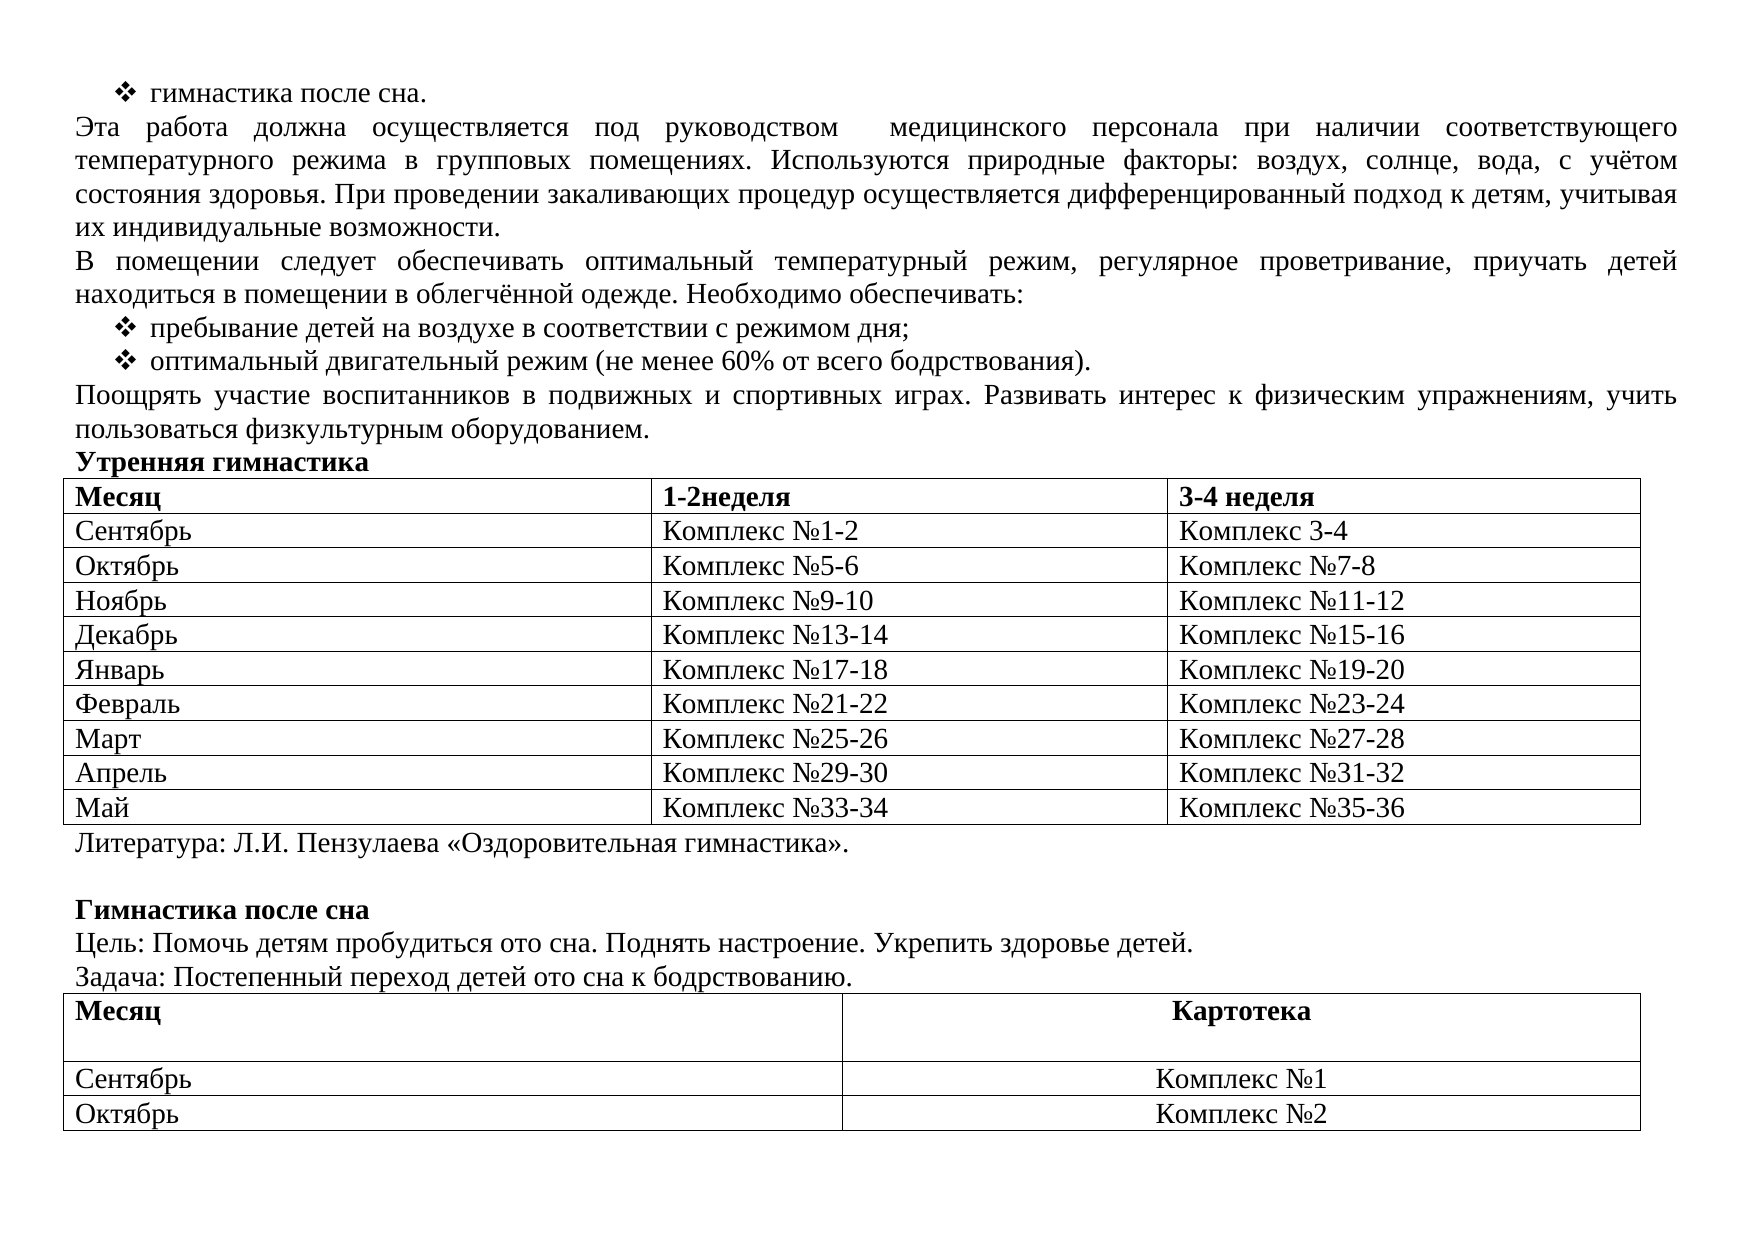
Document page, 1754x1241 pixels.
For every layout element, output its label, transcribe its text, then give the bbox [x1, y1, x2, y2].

table_header Месяц [64, 994, 842, 1061]
table_cell Комплекс №21-22 [652, 686, 1167, 720]
table_cell Комплекс №1 [843, 1062, 1640, 1095]
list оптимальный двигательный режим (не менее 60% от всего бодрствования). [112, 343, 1679, 377]
table_cell Май [64, 790, 651, 824]
table_cell Комплекс №31-32 [1168, 756, 1640, 789]
table_cell Октябрь [64, 548, 651, 582]
table_cell Комплекс №17-18 [652, 652, 1167, 685]
table_header Месяц [64, 479, 651, 512]
table_header 3-4 неделя [1168, 479, 1640, 512]
table_cell Комплекс №13-14 [652, 617, 1167, 651]
text Цель: Помочь детям пробудиться ото сна. Поднять настроение. Укрепить здоровье детей. [75, 925, 1679, 959]
table_cell Сентябрь [64, 1062, 842, 1095]
table_cell Ноябрь [64, 583, 651, 616]
table_cell Март [64, 721, 651, 754]
table_cell Комплекс №23-24 [1168, 686, 1640, 720]
table_cell Комплекс №1-2 [652, 514, 1167, 547]
table_cell Комплекс №19-20 [1168, 652, 1640, 685]
table_cell Комплекс №35-36 [1168, 790, 1640, 824]
table_cell Комплекс №2 [843, 1096, 1640, 1130]
text Задача: Постепенный переход детей ото сна к бодрствованию. [75, 959, 1679, 992]
text Утренняя гимнастика [75, 444, 1679, 478]
table_cell Комплекс №27-28 [1168, 721, 1640, 754]
table_cell Сентябрь [64, 514, 651, 547]
table_header Картотека [843, 994, 1640, 1061]
text В помещении следует обеспечивать оптимальный температурный режим, регулярное проветривание, приучать детей находиться в помещении в облегчённой одежде. Необходимо обеспечивать: [75, 243, 1679, 310]
table_cell Комплекс №33-34 [652, 790, 1167, 824]
list пребывание детей на воздухе в соответствии с режимом дня; [112, 310, 1679, 343]
table_header 1-2неделя [652, 479, 1167, 512]
table_cell Декабрь [64, 617, 651, 651]
table_cell Комплекс №11-12 [1168, 583, 1640, 616]
table_cell Комплекс №9-10 [652, 583, 1167, 616]
list гимнастика после сна. [112, 75, 1679, 109]
text Эта работа должна осуществляется под руководством медицинского персонала при наличии соответствующего температурного режима в групповых помещениях. Используются природные факторы: воздух, солнце, вода, с учётом состояния здоровья. При проведении закаливающих процедур осуществляется дифференцированный подход к детям, учитывая их индивидуальные возможности. [75, 109, 1679, 243]
table_cell Январь [64, 652, 651, 685]
text Поощрять участие воспитанников в подвижных и спортивных играх. Развивать интерес к физическим упражнениям, учить пользоваться физкультурным оборудованием. [75, 377, 1679, 444]
table_cell Комплекс №25-26 [652, 721, 1167, 754]
table_cell Февраль [64, 686, 651, 720]
table_cell Комплекс №15-16 [1168, 617, 1640, 651]
table_cell Комплекс 3-4 [1168, 514, 1640, 547]
text Литература: Л.И. Пензулаева «Оздоровительная гимнастика». [75, 825, 1679, 858]
table_cell Комплекс №5-6 [652, 548, 1167, 582]
text Гимнастика после сна [75, 892, 1679, 925]
table_cell Комплекс №29-30 [652, 756, 1167, 789]
table_cell Апрель [64, 756, 651, 789]
table_cell Октябрь [64, 1096, 842, 1130]
table_cell Комплекс №7-8 [1168, 548, 1640, 582]
